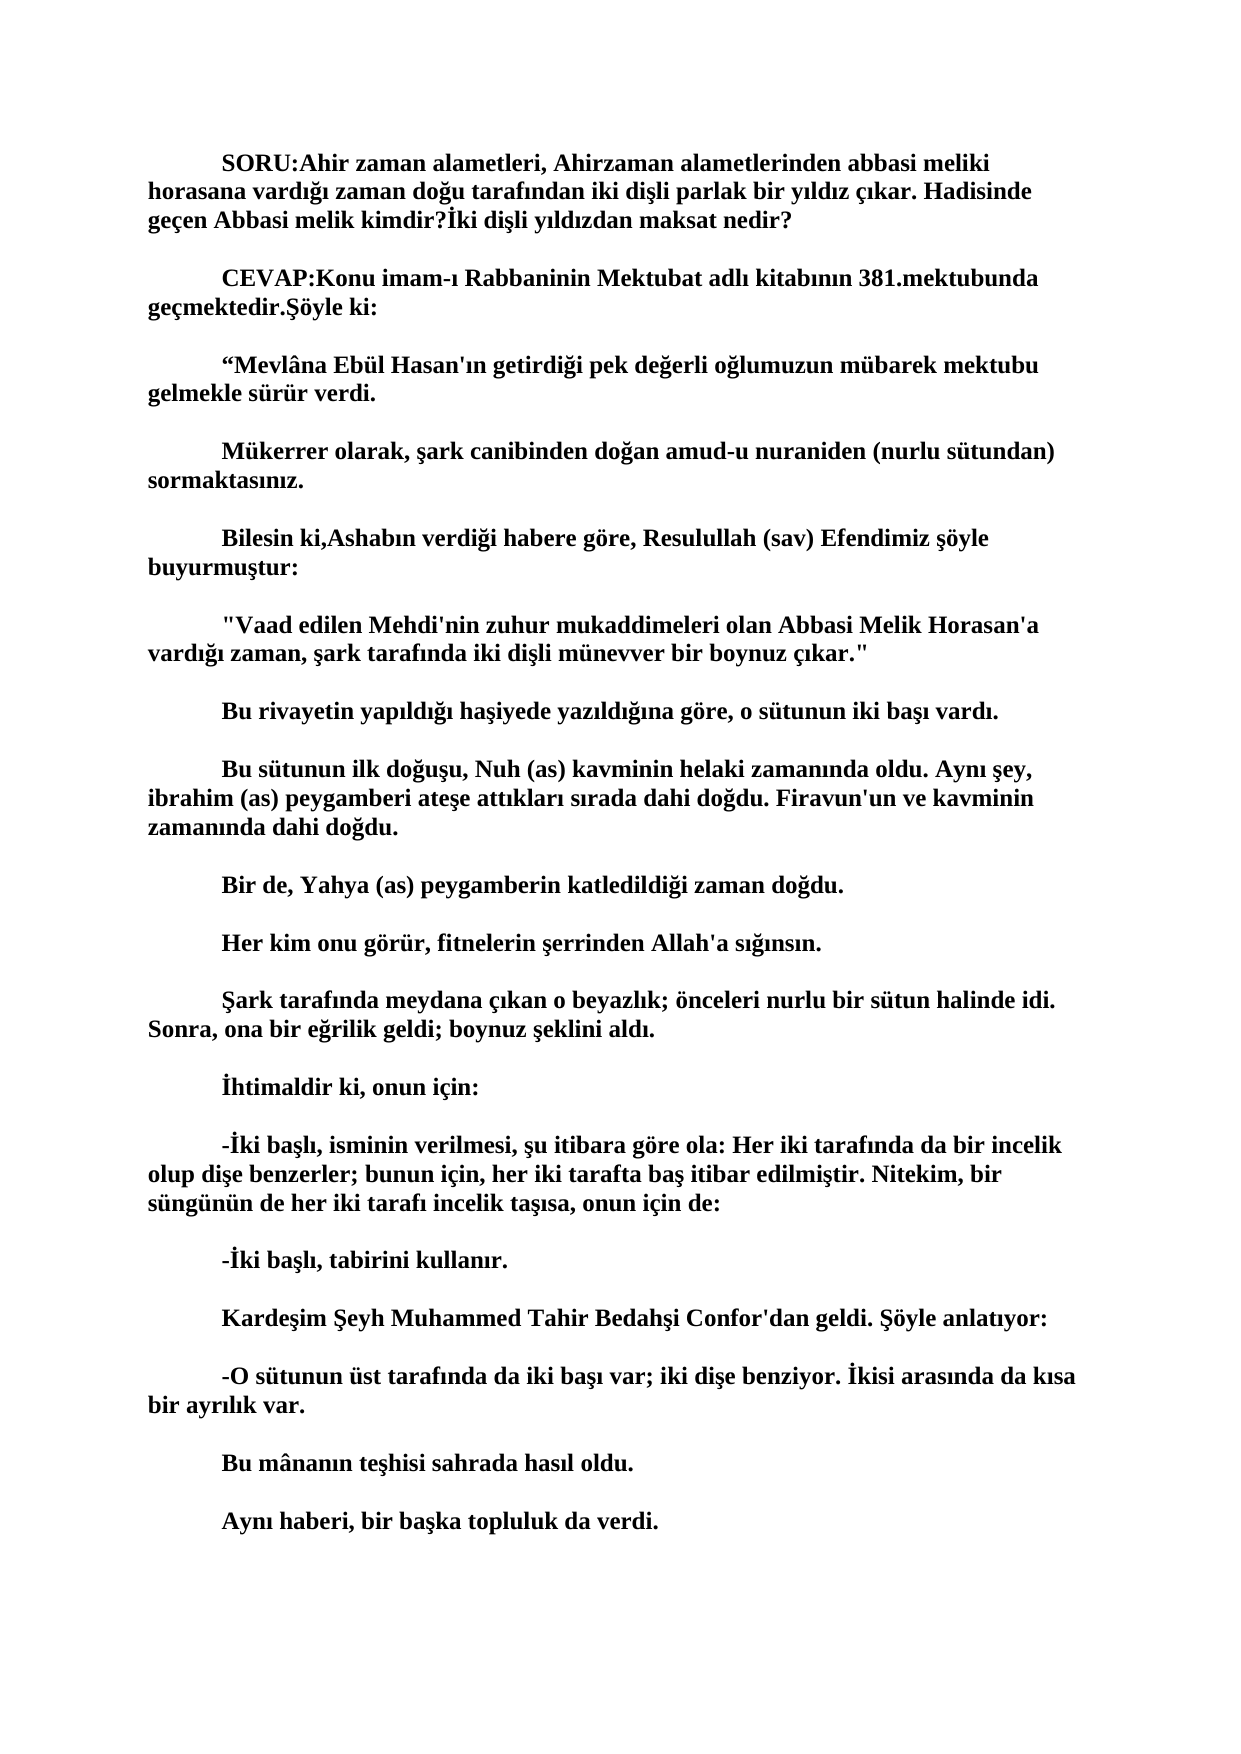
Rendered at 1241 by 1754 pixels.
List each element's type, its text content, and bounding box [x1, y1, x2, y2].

text Mükerrer olarak, şark canibinden doğan amud-u nuraniden (nurlu sütundan) sormaktasınız. [148, 436, 1093, 494]
text Aynı haberi, bir başka topluluk da verdi. [148, 1506, 1093, 1535]
text CEVAP:Konu imam-ı Rabbaninin Mektubat adlı kitabının 381.mektubunda geçmektedir.Şöyle ki: [148, 263, 1093, 321]
text İhtimaldir ki, onun için: [148, 1072, 1093, 1101]
text Kardeşim Şeyh Muhammed Tahir Bedahşi Confor'dan geldi. Şöyle anlatıyor: [148, 1303, 1093, 1332]
text "Vaad edilen Mehdi'nin zuhur mukaddimeleri olan Abbasi Melik Horasan'a vardığı zaman, şark tarafında iki dişli münevver bir boynuz çıkar." [148, 610, 1093, 667]
text -İki başlı, tabirini kullanır. [148, 1246, 1093, 1274]
text Bu sütunun ilk doğuşu, Nuh (as) kavminin helaki zamanında oldu. Aynı şey, ibrahim (as) peygamberi ateşe attıkları sırada dahi doğdu. Firavun'un ve kavminin zamanında dahi doğdu. [148, 754, 1093, 841]
text “Mevlâna Ebül Hasan'ın getirdiği pek değerli oğlumuzun mübarek mektubu gelmekle sürür verdi. [148, 350, 1093, 407]
text Her kim onu görür, fitnelerin şerrinden Allah'a sığınsın. [148, 928, 1093, 956]
text -İki başlı, isminin verilmesi, şu itibara göre ola: Her iki tarafında da bir incelik olup dişe benzerler; bunun için, her iki tarafta baş itibar edilmiştir. Nitekim, bir süngünün de her iki tarafı incelik taşısa, onun için de: [148, 1130, 1093, 1216]
text Bir de, Yahya (as) peygamberin katledildiği zaman doğdu. [148, 870, 1093, 898]
text Bu mânanın teşhisi sahrada hasıl oldu. [148, 1448, 1093, 1477]
text Bu rivayetin yapıldığı haşiyede yazıldığına göre, o sütunun iki başı vardı. [148, 696, 1093, 725]
text SORU:Ahir zaman alametleri, Ahirzaman alametlerinden abbasi meliki horasana vardığı zaman doğu tarafından iki dişli parlak bir yıldız çıkar. Hadisinde geçen Abbasi melik kimdir?İki dişli yıldızdan maksat nedir? [148, 148, 1093, 234]
text Şark tarafında meydana çıkan o beyazlık; önceleri nurlu bir sütun halinde idi. Sonra, ona bir eğrilik geldi; boynuz şeklini aldı. [148, 986, 1093, 1043]
text -O sütunun üst tarafında da iki başı var; iki dişe benziyor. İkisi arasında da kısa bir ayrılık var. [148, 1361, 1093, 1419]
text Bilesin ki,Ashabın verdiği habere göre, Resulullah (sav) Efendimiz şöyle buyurmuştur: [148, 523, 1093, 581]
